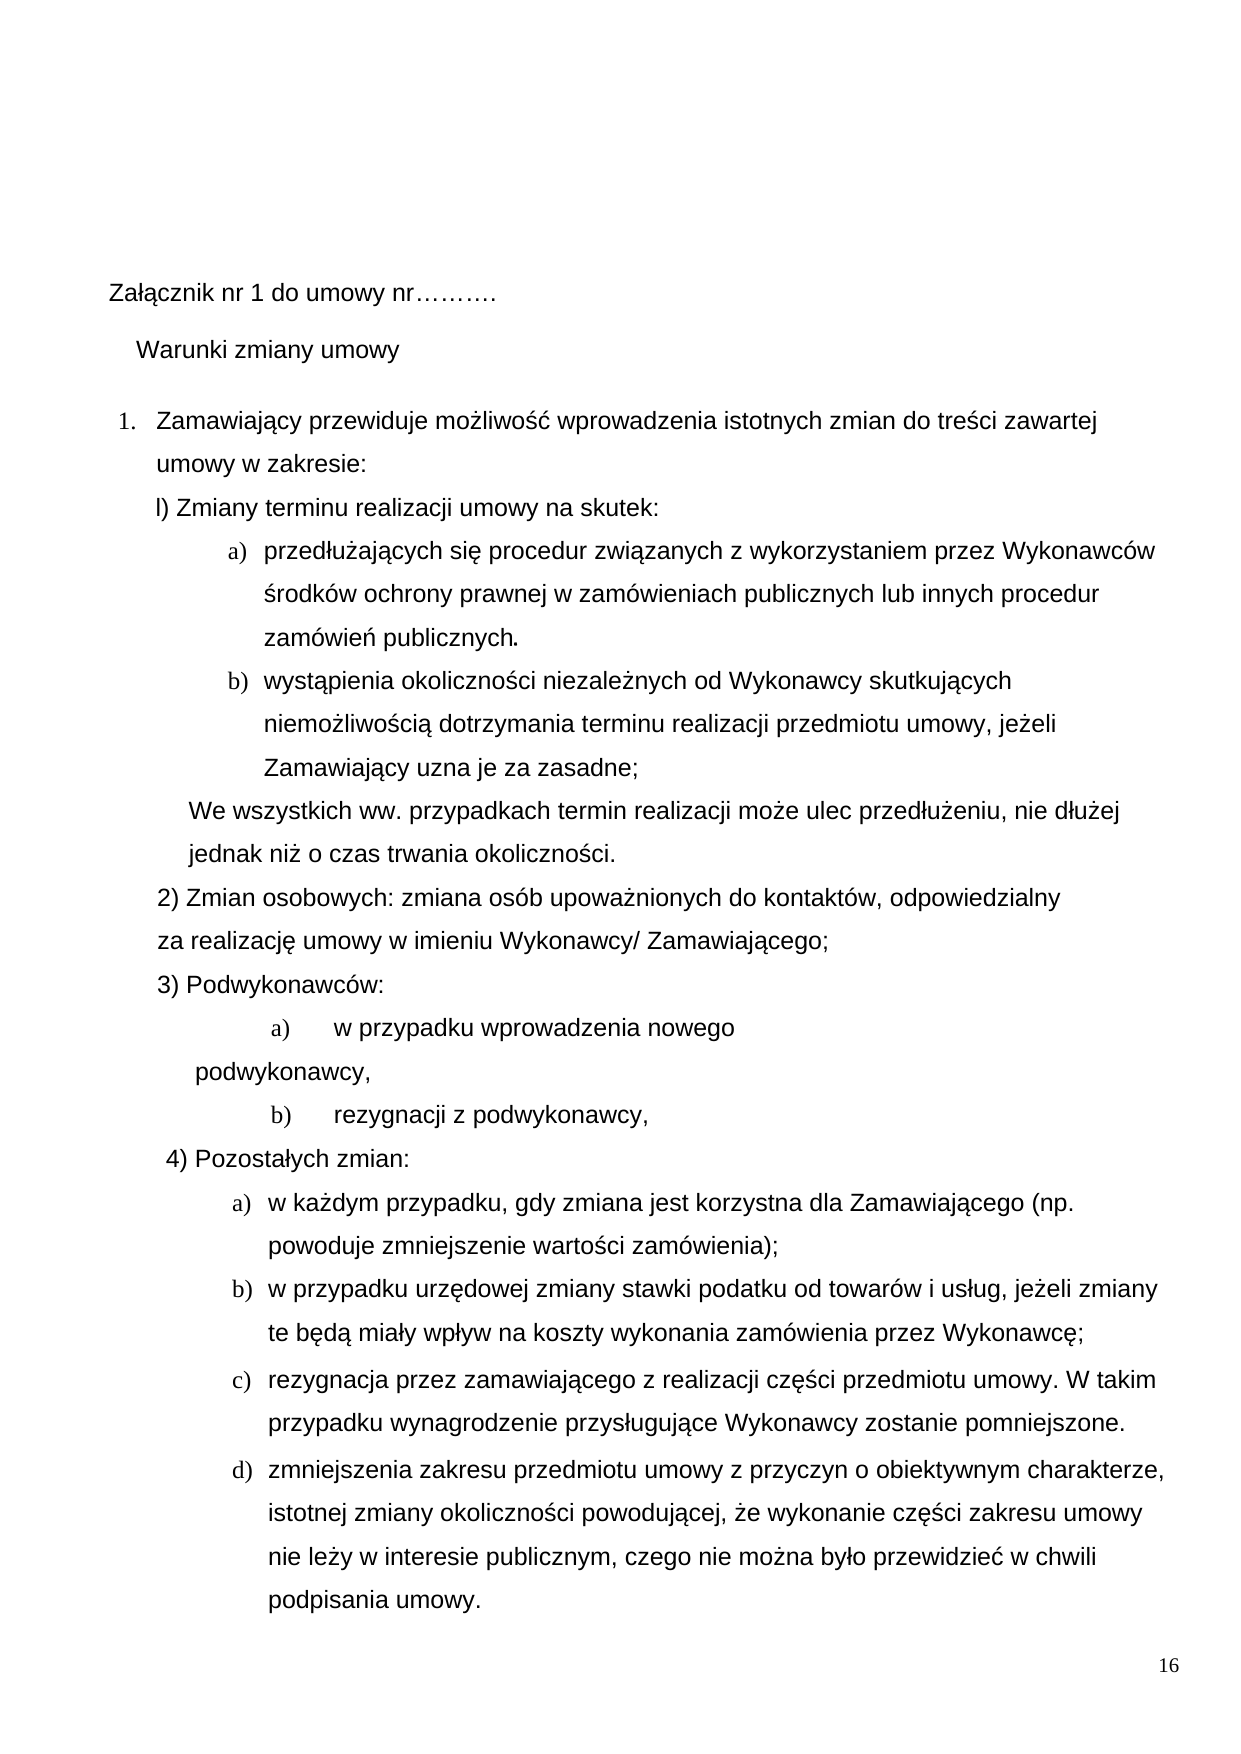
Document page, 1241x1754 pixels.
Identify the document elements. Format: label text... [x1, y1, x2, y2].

text We wszystkich ww. przypadkach termin realizacji może ulec przedłużeniu, nie dłużej jednak niż o czas trwania okoliczności. [188, 796, 1177, 868]
list wystąpienia okoliczności niezależnych od Wykonawcy skutkujących niemożliwością dotrzymania terminu realizacji przedmiotu umowy, jeżeli Zamawiający uzna je za zasadne; [228, 666, 1177, 781]
list w przypadku urzędowej zmiany stawki podatku od towarów i usług, jeżeli zmiany te będą miały wpływ na koszty wykonania zamówienia przez Wykonawcę; [232, 1274, 1177, 1346]
list w każdym przypadku, gdy zmiana jest korzystna dla Zamawiającego (np. powoduje zmniejszenie wartości zamówienia); [232, 1188, 1177, 1259]
list zmniejszenia zakresu przedmiotu umowy z przyczyn o obiektywnym charakterze, istotnej zmiany okoliczności powodującej, że wykonanie części zakresu umowy nie leży w interesie publicznym, czego nie można było przewidzieć w chwili podpisania umowy. [232, 1455, 1177, 1613]
list rezygnacja przez zamawiającego z realizacji części przedmiotu umowy. W takim przypadku wynagrodzenie przysługujące Wykonawcy zostanie pomniejszone. [232, 1364, 1177, 1437]
list rezygnacji z podwykonawcy, [195, 1100, 904, 1129]
list przedłużających się procedur związanych z wykorzystaniem przez Wykonawców środków ochrony prawnej w zamówieniach publicznych lub innych procedur zamówień publicznych [228, 536, 1177, 651]
list w przypadku wprowadzenia nowego podwykonawcy, [195, 1013, 904, 1085]
text 2) Zmian osobowych: zmiana osób upoważnionych do kontaktów, odpowiedzialny za realizację umowy w imieniu Wykonawcy/ Zamawiającego; [157, 883, 1083, 955]
text 4) Pozostałych zmian: [117, 1144, 904, 1173]
text 3) Podwykonawców: [157, 970, 1083, 998]
text Warunki zmiany umowy [136, 335, 1155, 364]
text Załącznik nr 1 do umowy nr………. [109, 278, 1177, 307]
text l) Zmiany terminu realizacji umowy na skutek: [155, 492, 1177, 521]
list Zamawiający przewiduje możliwość wprowadzenia istotnych zmian do treści zawartej umowy w zakresie: [118, 406, 1177, 478]
